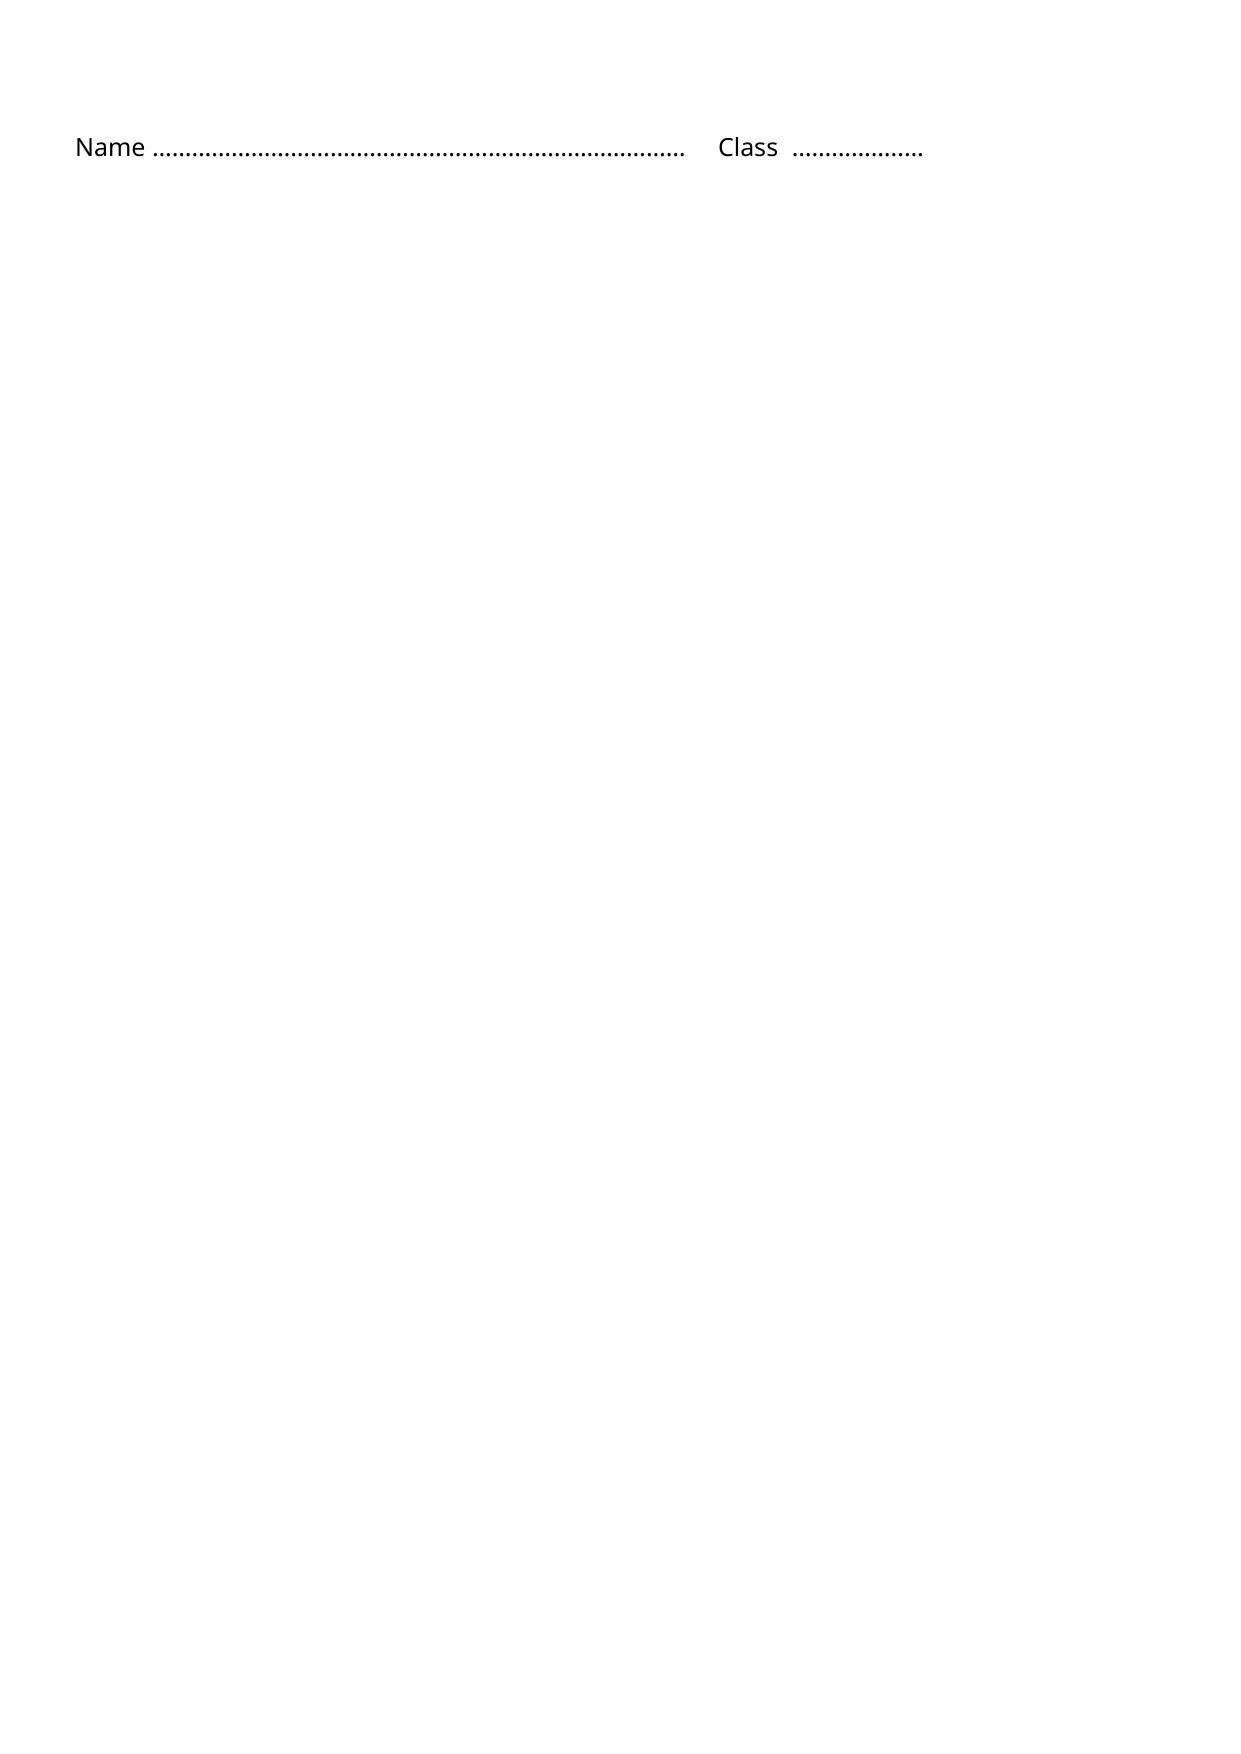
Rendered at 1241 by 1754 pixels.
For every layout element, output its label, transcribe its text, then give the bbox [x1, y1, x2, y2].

text Name ……………………………………………………………………… Class ……………..… [75, 130, 1165, 164]
